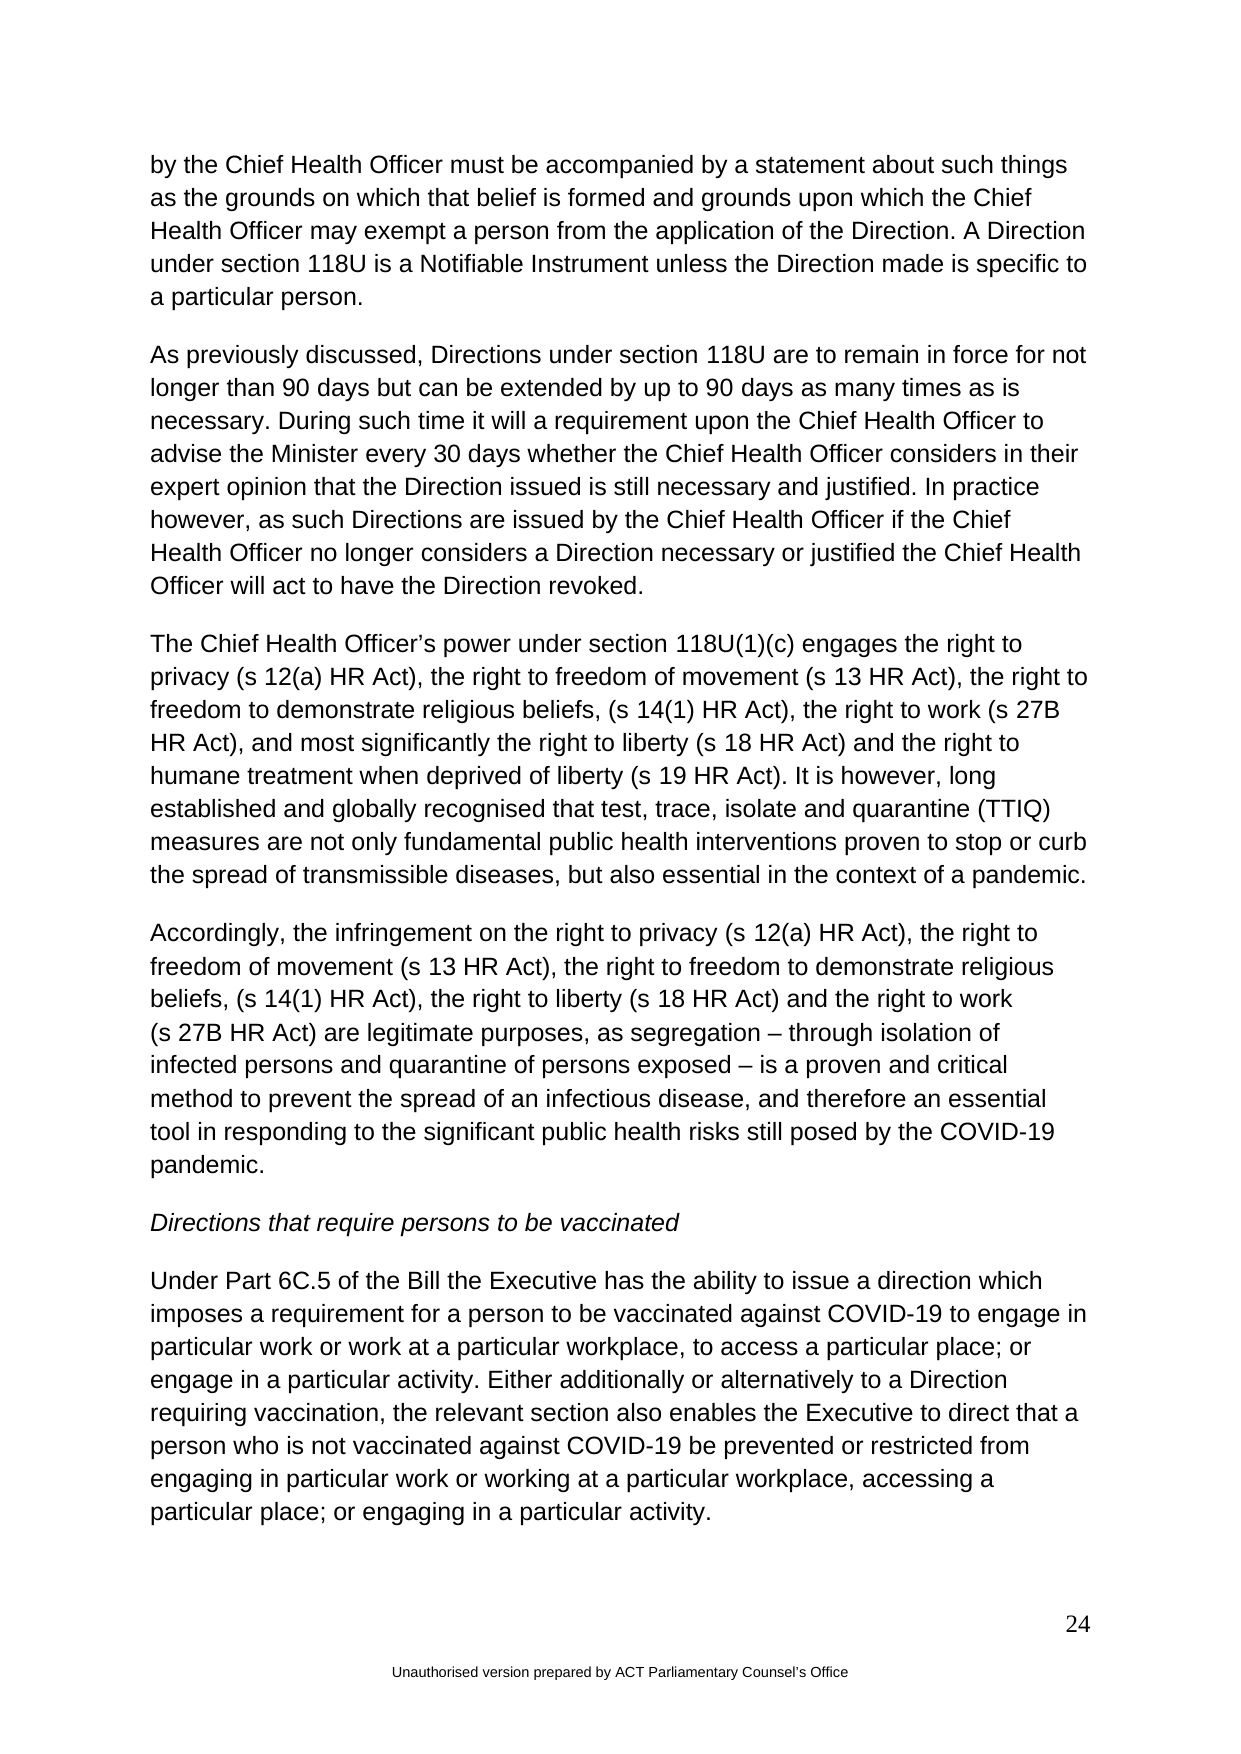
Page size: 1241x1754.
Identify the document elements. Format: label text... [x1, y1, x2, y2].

text Under Part 6C.5 of the Bill the Executive has the ability to issue a direction which imposes a requirement for a person to be vaccinated against COVID-19 to engage in particular work or work at a particular workplace, to access a particular place; or engage in a particular activity. Either additionally or alternatively to a Direction requiring vaccination, the relevant section also enables the Executive to direct that a person who is not vaccinated against COVID-19 be prevented or restricted from engaging in particular work or working at a particular workplace, accessing a particular place; or engaging in a particular activity. [150, 1266, 1090, 1526]
text As previously discussed, Directions under section 118U are to remain in force for not longer than 90 days but can be extended by up to 90 days as many times as is necessary. During such time it will a requirement upon the Chief Health Officer to advise the Minister every 30 days whether the Chief Health Officer considers in their expert opinion that the Direction issued is still necessary and justified. In practice however, as such Directions are issued by the Chief Health Officer if the Chief Health Officer no longer considers a Direction necessary or justified the Chief Health Officer will act to have the Direction revoked. [150, 340, 1090, 600]
text Directions that require persons to be vaccinated [150, 1208, 1090, 1236]
text Accordingly, the infringement on the right to privacy (s 12(a) HR Act), the right to freedom of movement (s 13 HR Act), the right to freedom to demonstrate religious beliefs, (s 14(1) HR Act), the right to liberty (s 18 HR Act) and the right to work (s 27B HR Act) are legitimate purposes, as segregation – through isolation of infected persons and quarantine of persons exposed – is a proven and critical method to prevent the spread of an infectious disease, and therefore an essential tool in responding to the significant public health risks still posed by the COVID-19 pandemic. [150, 918, 1090, 1178]
text The Chief Health Officer’s power under section 118U(1)(c) engages the right to privacy (s 12(a) HR Act), the right to freedom of movement (s 13 HR Act), the right to freedom to demonstrate religious beliefs, (s 14(1) HR Act), the right to work (s 27B HR Act), and most significantly the right to liberty (s 18 HR Act) and the right to humane treatment when deprived of liberty (s 19 HR Act). It is however, long established and globally recognised that test, trace, isolate and quarantine (TTIQ) measures are not only fundamental public health interventions proven to stop or curb the spread of transmissible diseases, but also essential in the context of a pandemic. [150, 629, 1090, 889]
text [150, 150, 1090, 311]
